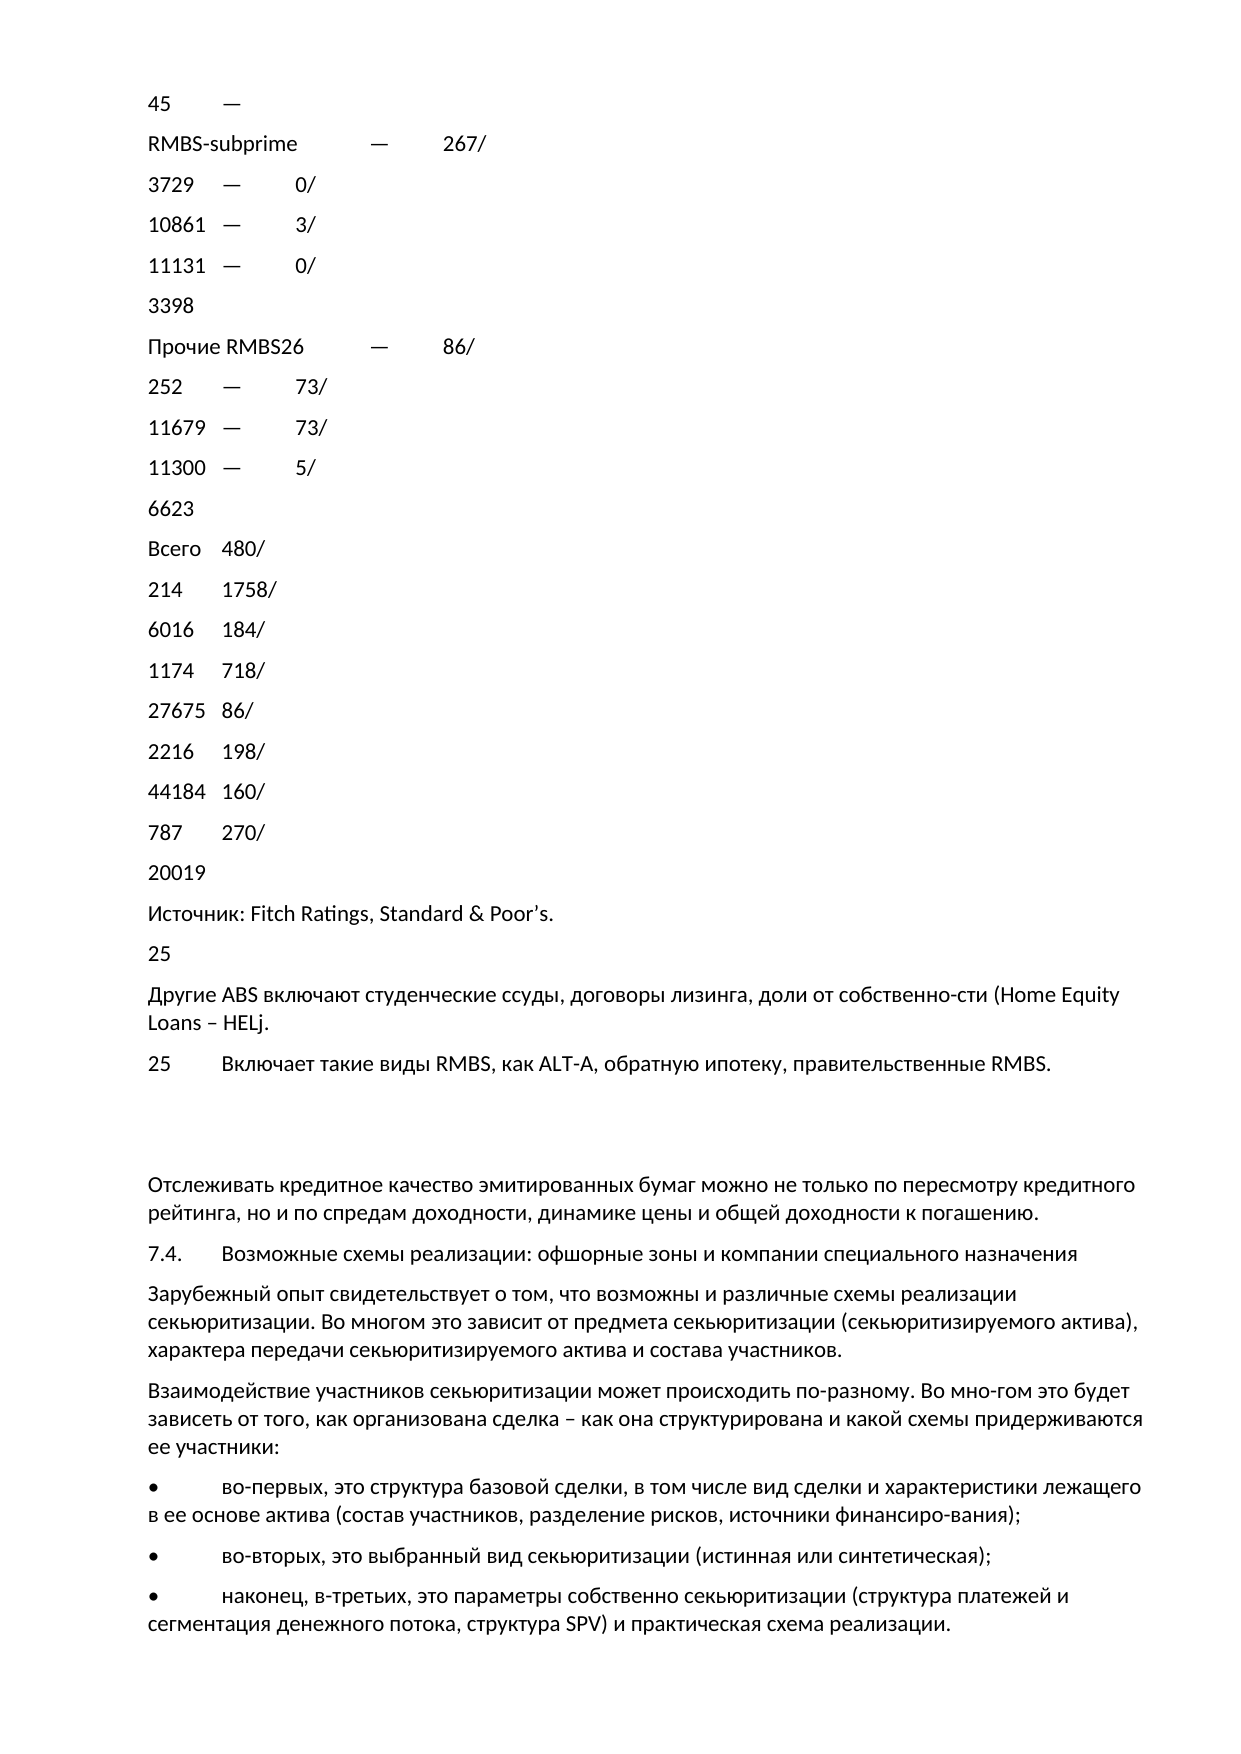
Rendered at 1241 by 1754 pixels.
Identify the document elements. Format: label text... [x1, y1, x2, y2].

text 11300 — 5/ [148, 453, 1152, 481]
text Другие ABS включают студенческие ссуды, договоры лизинга, доли от собственно-сти (Home Equity Loans – HELj. [148, 980, 1152, 1036]
text 252 — 73/ [148, 372, 1152, 400]
text Зарубежный опыт свидетельствует о том, что возможны и различные схемы реализации секьюритизации. Во многом это зависит от предмета секьюритизации (секьюритизируемого актива), характера передачи секьюритизируемого актива и состава участников. [148, 1279, 1152, 1363]
text 11679 — 73/ [148, 413, 1152, 441]
text 3398 [148, 291, 1152, 319]
text 6623 [148, 494, 1152, 522]
text Источник: Fitch Ratings, Standard & Poor’s. [148, 899, 1152, 927]
text 20019 [148, 858, 1152, 887]
text Всего 480/ [148, 534, 1152, 562]
text 45 — [148, 89, 1152, 117]
text • наконец, в-третьих, это параметры собственно секьюритизации (структура платежей и сегментация денежного потока, структура SPV) и практическая схема реализации. [148, 1581, 1152, 1637]
text 1174 718/ [148, 656, 1152, 684]
text 214 1758/ [148, 575, 1152, 603]
text 27675 86/ [148, 696, 1152, 724]
text 44184 160/ [148, 777, 1152, 806]
text Прочие RMBS26 — 86/ [148, 332, 1152, 360]
text 7.4. Возможные схемы реализации: офшорные зоны и компании специального назначения [148, 1239, 1152, 1267]
text Отслеживать кредитное качество эмитированных бумаг можно не только по пересмотру кредитного рейтинга, но и по спредам доходности, динамике цены и общей доходности к погашению. [148, 1170, 1152, 1226]
text 3729 — 0/ [148, 170, 1152, 198]
text 10861 — 3/ [148, 210, 1152, 238]
text 25 Включает такие виды RMBS, как ALT-A, обратную ипотеку, правительственные RMBS. [148, 1049, 1152, 1077]
text • во-первых, это структура базовой сделки, в том числе вид сделки и характеристики лежащего в ее основе актива (состав участников, разделение рисков, источники финансиро-вания); [148, 1472, 1152, 1528]
text Взаимодействие участников секьюритизации может происходить по-разному. Во мно-гом это будет зависеть от того, как организована сделка – как она структурирована и какой схемы придерживаются ее участники: [148, 1376, 1152, 1460]
text 2216 198/ [148, 737, 1152, 765]
text 25 [148, 939, 1152, 968]
text 11131 — 0/ [148, 251, 1152, 279]
text 787 270/ [148, 818, 1152, 846]
text • во-вторых, это выбранный вид секьюритизации (истинная или синтетическая); [148, 1541, 1152, 1569]
text RMBS-subprime — 267/ [148, 129, 1152, 157]
text 6016 184/ [148, 615, 1152, 643]
